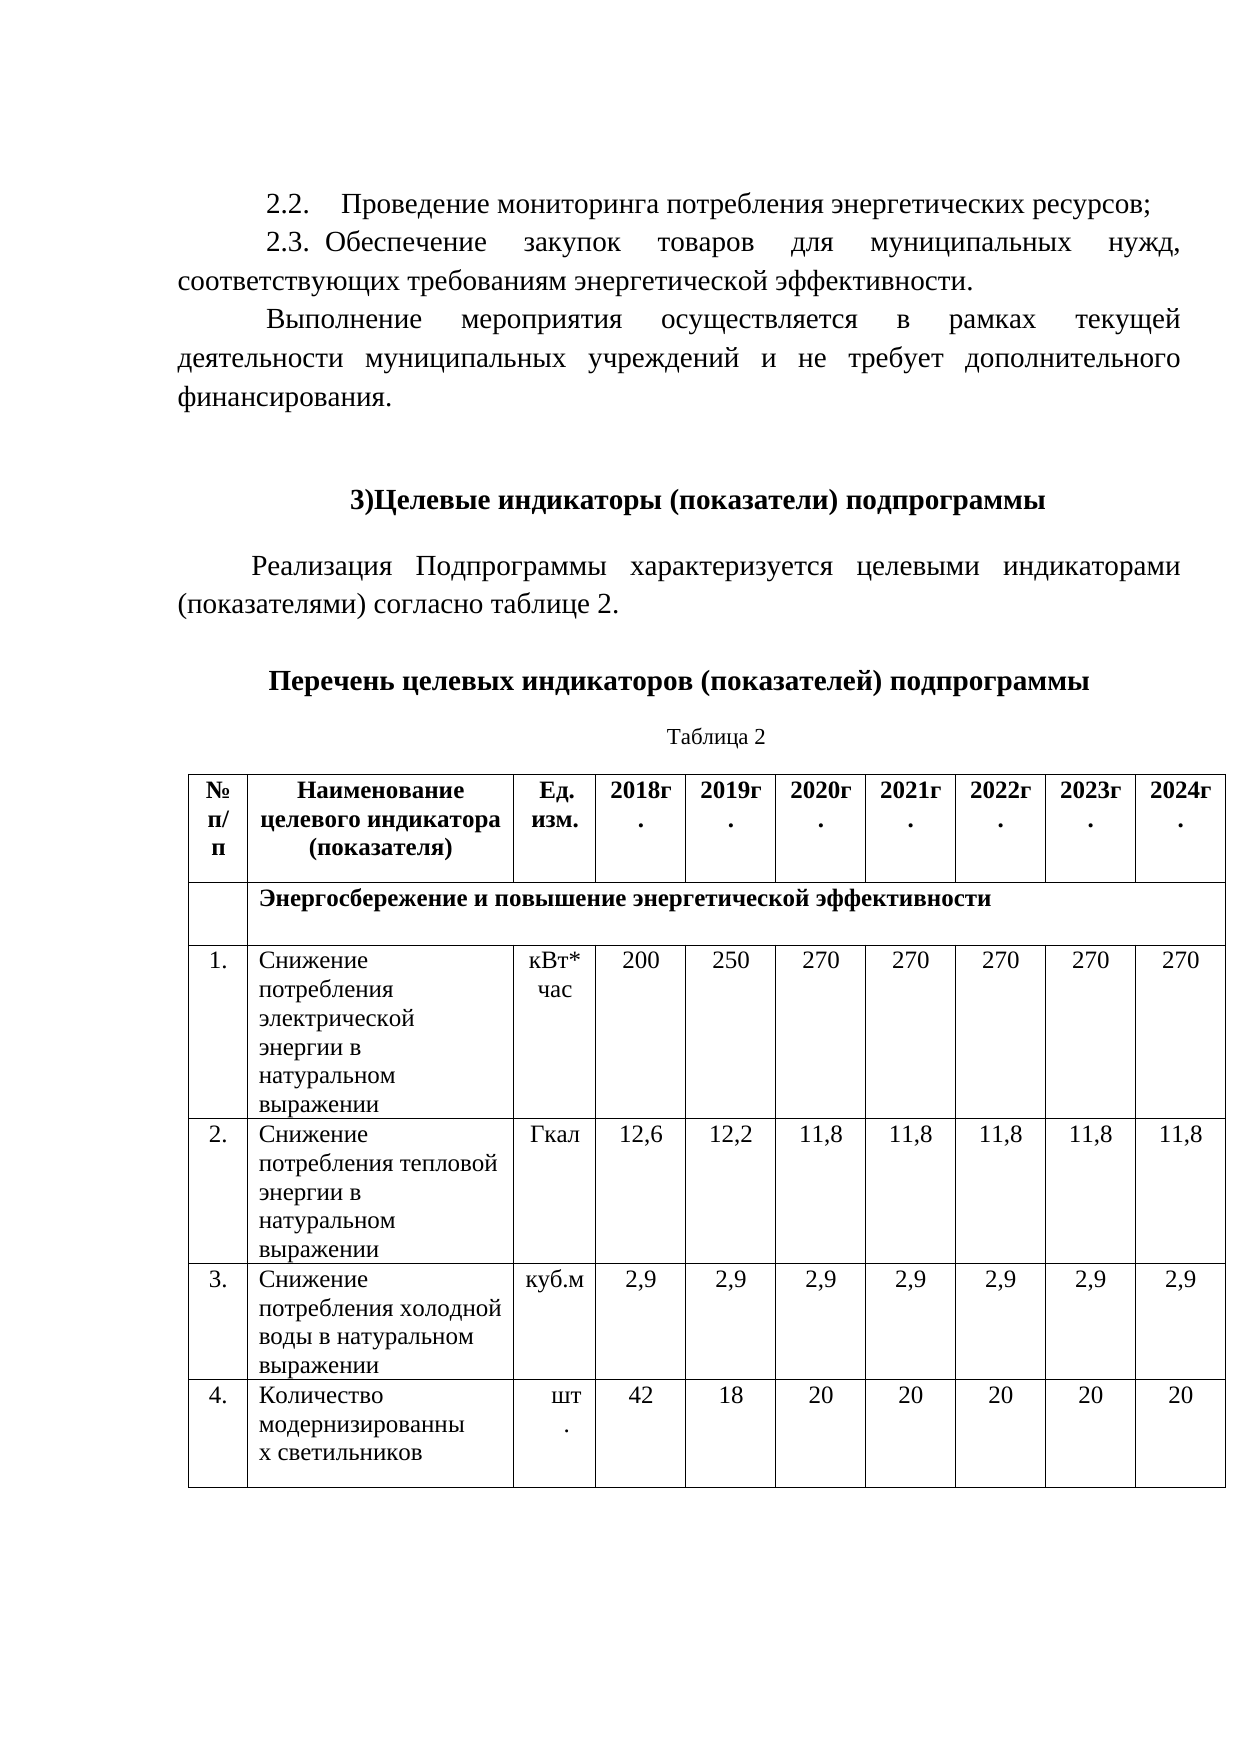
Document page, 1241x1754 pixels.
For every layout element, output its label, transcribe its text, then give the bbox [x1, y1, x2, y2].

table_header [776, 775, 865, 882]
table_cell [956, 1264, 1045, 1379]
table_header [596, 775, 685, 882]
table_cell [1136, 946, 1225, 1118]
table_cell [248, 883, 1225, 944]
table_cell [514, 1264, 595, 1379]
text Выполнение мероприятия осуществляется в рамках текущей деятельности муниципальных учреждений и не требует дополнительного финансирования. [177, 302, 1181, 412]
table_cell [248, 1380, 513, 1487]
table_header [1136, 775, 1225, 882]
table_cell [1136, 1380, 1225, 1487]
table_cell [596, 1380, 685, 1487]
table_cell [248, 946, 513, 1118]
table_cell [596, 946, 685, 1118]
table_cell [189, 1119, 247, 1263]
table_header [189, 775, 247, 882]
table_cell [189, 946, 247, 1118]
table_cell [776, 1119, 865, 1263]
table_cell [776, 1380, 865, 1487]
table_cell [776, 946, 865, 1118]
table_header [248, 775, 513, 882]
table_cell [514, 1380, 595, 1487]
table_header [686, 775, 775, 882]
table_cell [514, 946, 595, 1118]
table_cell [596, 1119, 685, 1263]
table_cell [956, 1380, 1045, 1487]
text Таблица 2 [177, 723, 1181, 749]
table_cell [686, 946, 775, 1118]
list Обеспечение закупок товаров для муниципальных нужд, соответствующих требованиям энергетической эффективности. [177, 224, 1181, 297]
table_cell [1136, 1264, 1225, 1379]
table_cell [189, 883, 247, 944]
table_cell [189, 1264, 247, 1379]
text Реализация Подпрограммы характеризуется целевыми индикаторами (показателями) согласно таблице 2. [177, 548, 1181, 620]
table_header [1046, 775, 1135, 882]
list Проведение мониторинга потребления энергетических ресурсов; [266, 186, 1181, 219]
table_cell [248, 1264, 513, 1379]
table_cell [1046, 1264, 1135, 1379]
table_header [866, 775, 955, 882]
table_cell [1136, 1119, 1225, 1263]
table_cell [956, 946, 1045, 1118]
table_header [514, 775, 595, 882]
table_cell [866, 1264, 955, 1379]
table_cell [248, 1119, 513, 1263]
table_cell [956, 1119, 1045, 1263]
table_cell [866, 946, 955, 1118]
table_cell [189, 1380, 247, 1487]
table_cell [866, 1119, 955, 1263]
text 3)Целевые индикаторы (показатели) подпрограммы [215, 484, 1181, 516]
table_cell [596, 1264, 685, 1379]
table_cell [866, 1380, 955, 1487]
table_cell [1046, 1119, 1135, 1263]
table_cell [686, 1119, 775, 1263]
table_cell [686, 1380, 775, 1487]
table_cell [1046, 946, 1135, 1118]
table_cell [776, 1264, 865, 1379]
text Перечень целевых индикаторов (показателей) подпрограммы [177, 663, 1181, 697]
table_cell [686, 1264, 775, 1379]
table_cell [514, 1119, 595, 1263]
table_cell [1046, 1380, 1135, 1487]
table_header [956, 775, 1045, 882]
